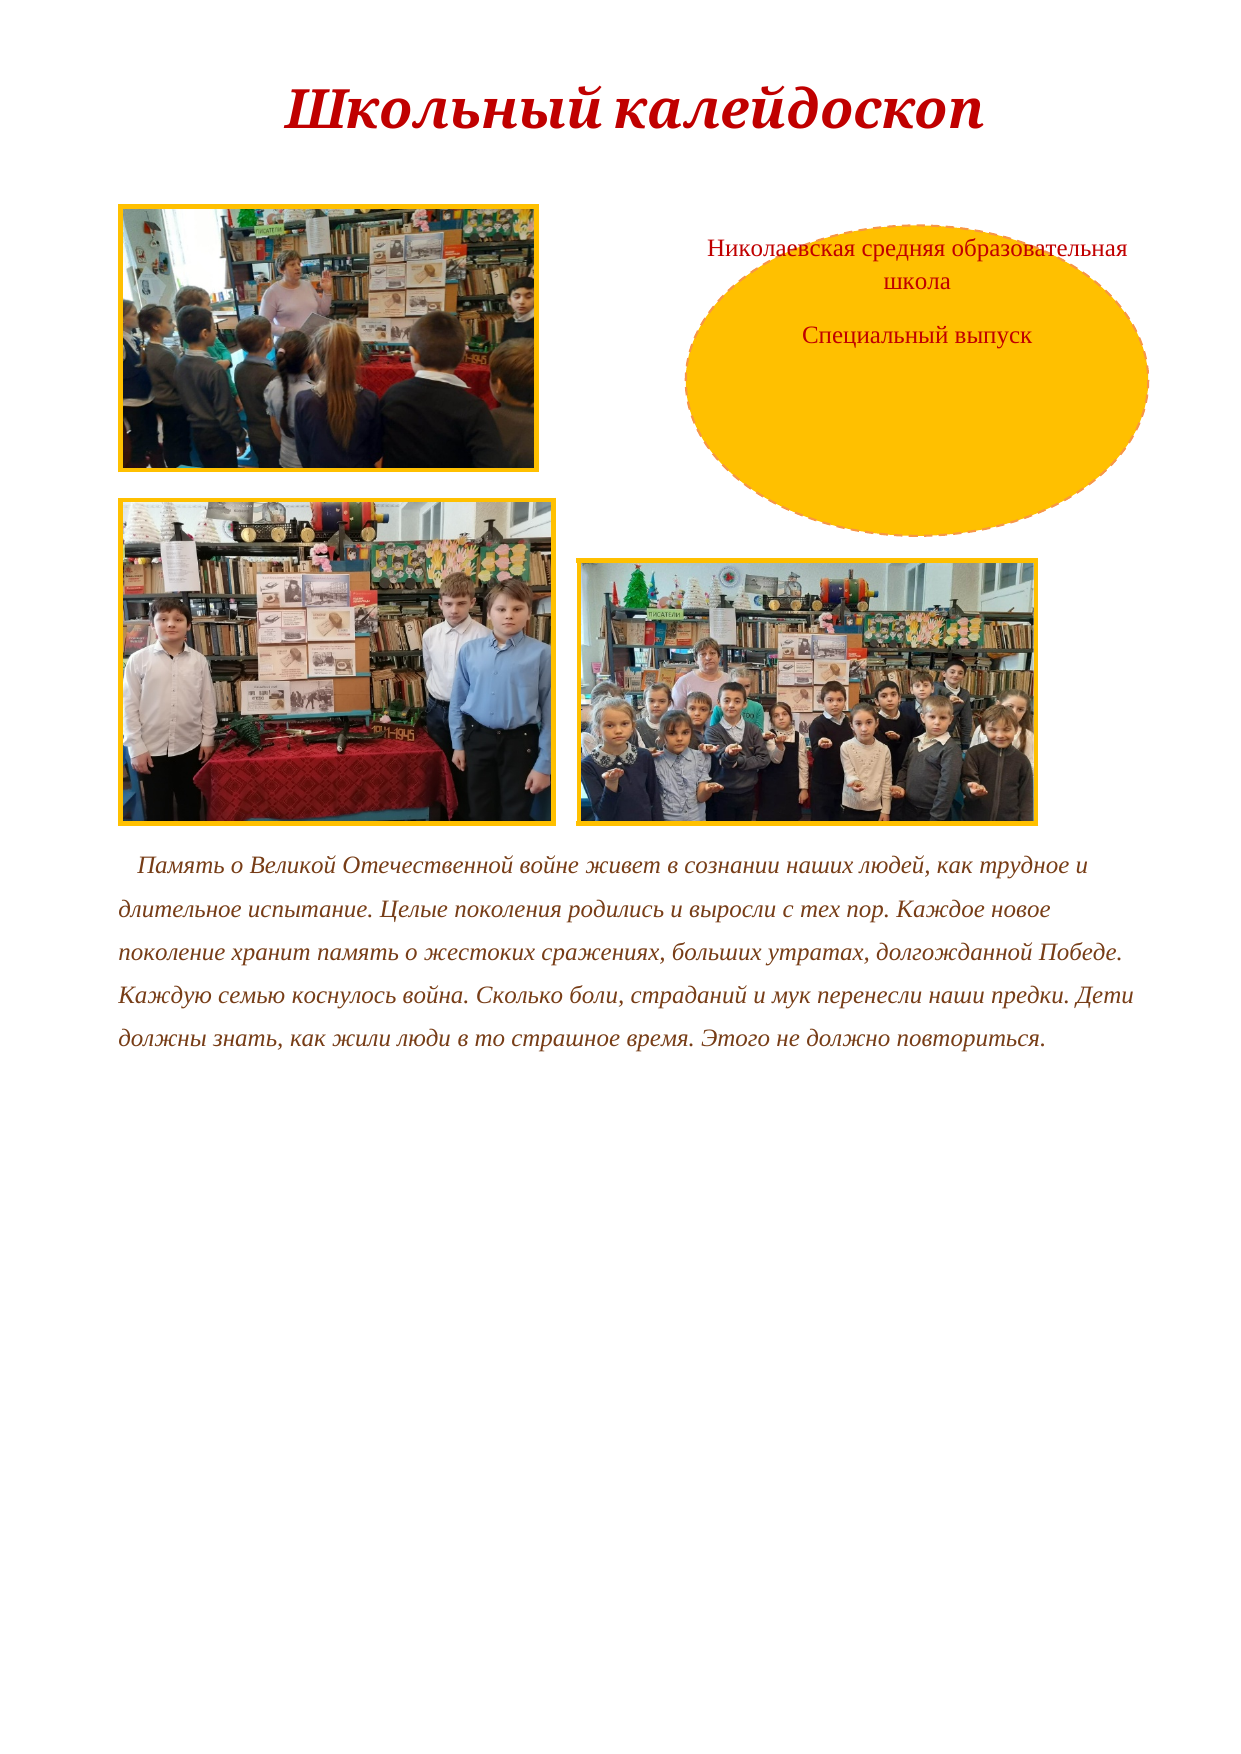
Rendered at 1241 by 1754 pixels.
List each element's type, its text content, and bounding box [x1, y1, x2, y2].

subtitle Школьный калейдоскоп [118, 79, 1152, 142]
picture [123, 502, 551, 821]
text Память о Великой Отечественной войне живет в сознании наших людей, как трудное и длительное испытание. Целые поколения родились и выросли с тех пор. Каждое новое поколение хранит память о жестоких сражениях, больших утратах, долгожданной Победе. Каждую семью коснулось война. Сколько боли, страданий и мук перенесли наши предки. Дети должны знать, как жили люди в то страшное время. Этого не должно повториться. [118, 851, 1152, 1052]
picture [123, 209, 534, 468]
picture [581, 563, 1034, 821]
